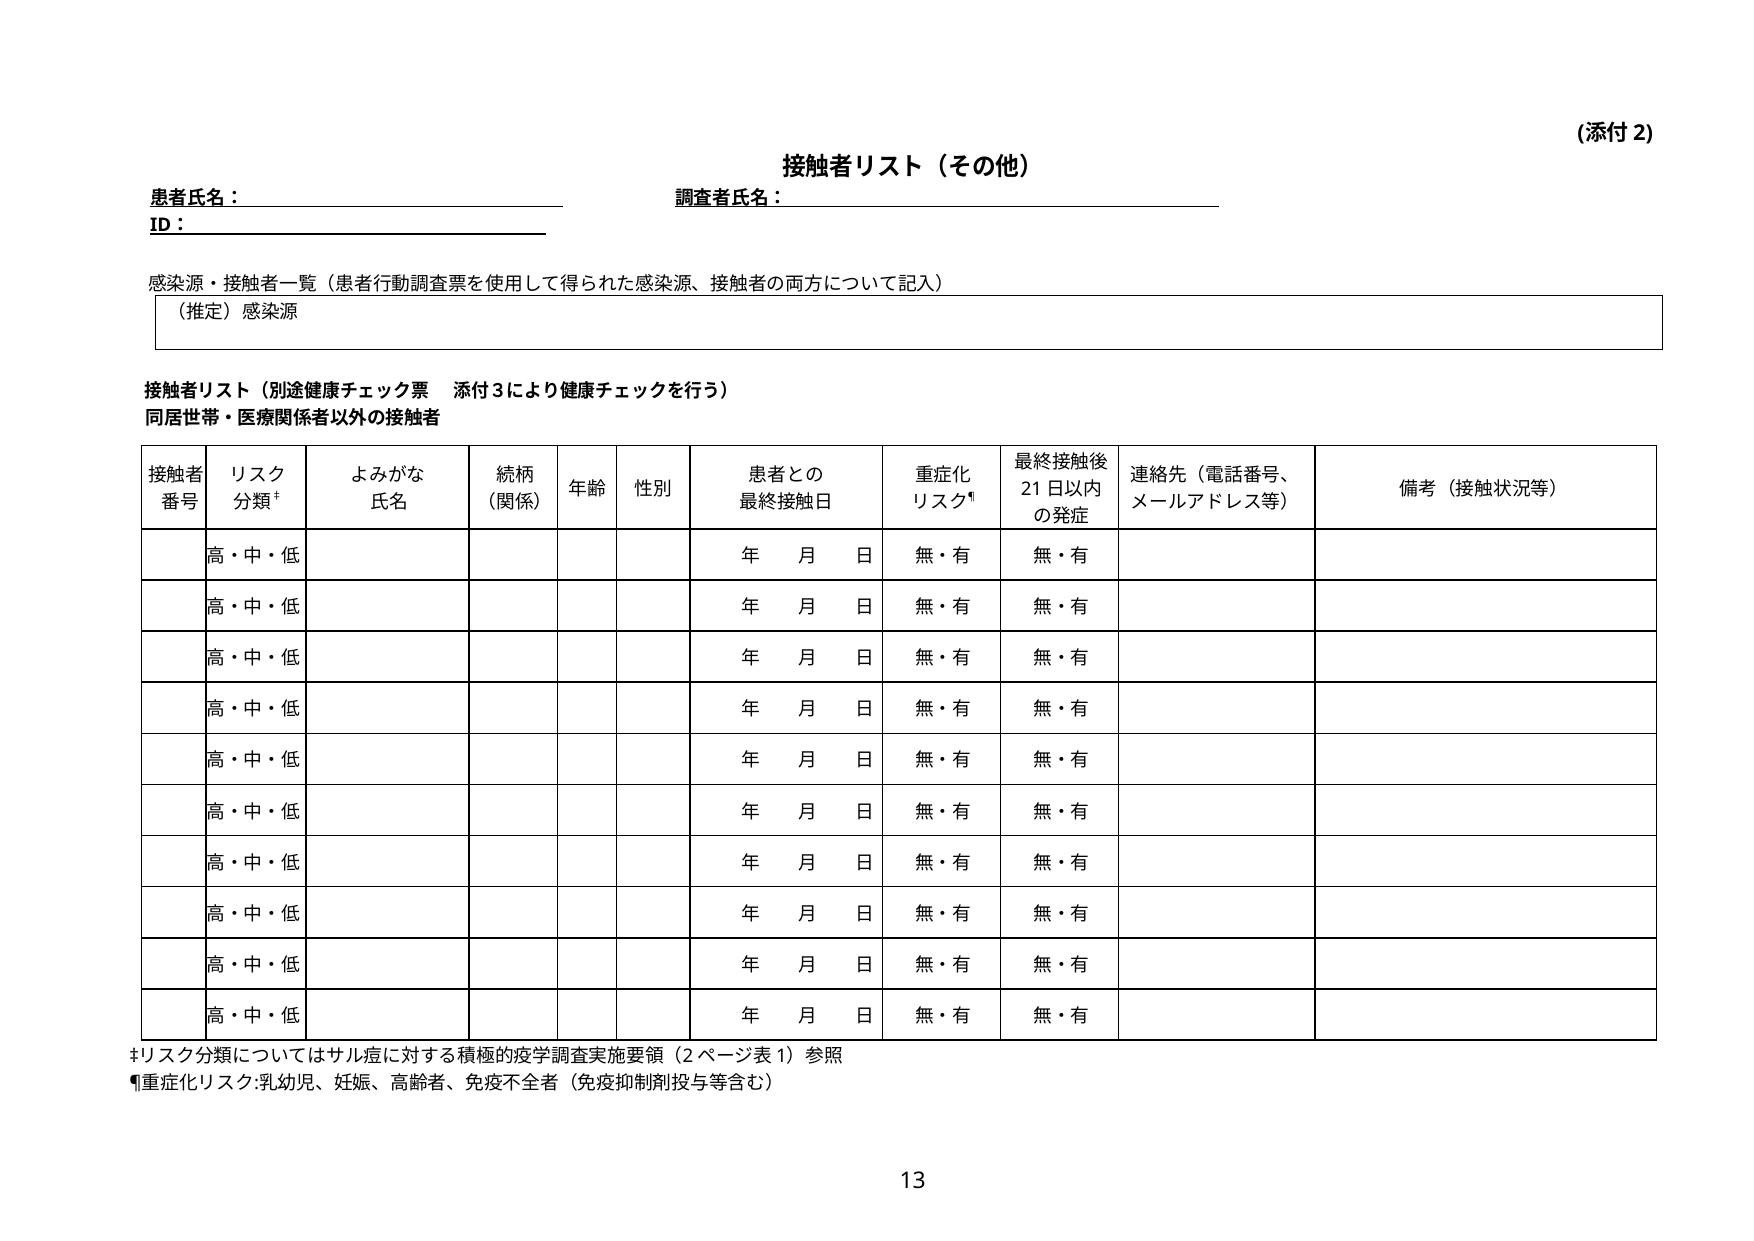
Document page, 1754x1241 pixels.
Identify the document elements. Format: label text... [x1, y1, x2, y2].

table_cell [1119, 836, 1314, 886]
text 感染源・接触者一覧（患者行動調査票を使用して得られた感染源、接触者の両方について記入） [129, 268, 1696, 295]
table_cell 年 月 日 [691, 887, 882, 937]
table_cell [558, 836, 616, 886]
table_cell [1316, 939, 1656, 988]
table_cell [142, 990, 205, 1039]
text ‡リスク分類についてはサル痘に対する積極的疫学調査実施要領（2ページ表1）参照 [129, 1041, 1653, 1068]
table_cell 無・有 [883, 632, 1000, 681]
table_cell [617, 939, 689, 988]
table_cell [307, 939, 468, 988]
table_cell [142, 887, 205, 937]
table_cell 年 月 日 [691, 785, 882, 835]
text 患者氏名： 調査者氏名： ID： [150, 183, 1664, 237]
table_cell [617, 836, 689, 886]
table_header （推定）感染源 [156, 296, 1662, 349]
table_cell 無・有 [1001, 632, 1118, 681]
table_cell [617, 734, 689, 783]
table_cell [617, 990, 689, 1039]
table_cell [307, 785, 468, 835]
table_cell 無・有 [883, 887, 1000, 937]
text 接触者リスト（別途健康チェック票 添付３により健康チェックを行う） [144, 376, 1696, 403]
table_cell 続柄 （関係） [470, 446, 557, 528]
table_cell [470, 939, 557, 988]
table_cell 年齢 [558, 446, 616, 528]
table_cell 無・有 [1001, 990, 1118, 1039]
table_cell 年 月 日 [691, 990, 882, 1039]
table_cell 高・中・低 [207, 785, 305, 835]
table_cell [470, 632, 557, 681]
table_cell 高・中・低 [207, 581, 305, 630]
table_cell [558, 530, 616, 579]
table_cell 無・有 [883, 581, 1000, 630]
table_cell [1119, 581, 1314, 630]
table_cell [470, 785, 557, 835]
table_cell 年 月 日 [691, 836, 882, 886]
table_cell [307, 581, 468, 630]
table_cell 年 月 日 [691, 632, 882, 681]
table_cell [142, 734, 205, 783]
table_cell [1119, 990, 1314, 1039]
table_cell [142, 836, 205, 886]
table_cell [1119, 683, 1314, 732]
text 接触者リスト（その他） [129, 146, 1696, 183]
table_cell 高・中・低 [207, 990, 305, 1039]
table_cell [1316, 785, 1656, 835]
table_cell 無・有 [1001, 785, 1118, 835]
table_cell [142, 939, 205, 988]
table_cell [1119, 939, 1314, 988]
table_cell [470, 887, 557, 937]
table_cell 無・有 [883, 683, 1000, 732]
table_cell [307, 836, 468, 886]
table_cell リスク 分類‡ [207, 446, 305, 528]
table_cell [1119, 887, 1314, 937]
table_cell [617, 683, 689, 732]
table_cell [558, 734, 616, 783]
table_cell 高・中・低 [207, 683, 305, 732]
table_cell 連絡先（電話番号、 メールアドレス等） [1119, 446, 1314, 528]
table_cell 無・有 [1001, 939, 1118, 988]
table_cell 高・中・低 [207, 887, 305, 937]
table_cell 備考（接触状況等） [1316, 446, 1656, 528]
table_cell [307, 990, 468, 1039]
table_cell [1119, 530, 1314, 579]
table_cell 無・有 [883, 836, 1000, 886]
table_cell [558, 581, 616, 630]
table_cell [617, 785, 689, 835]
table_cell [307, 887, 468, 937]
table_cell [470, 581, 557, 630]
table_cell よみがな 氏名 [307, 446, 468, 528]
table_cell [617, 530, 689, 579]
table_cell 年 月 日 [691, 683, 882, 732]
text (添付2) [129, 114, 1653, 146]
table_cell 高・中・低 [207, 530, 305, 579]
table_cell 高・中・低 [207, 836, 305, 886]
table_cell [558, 683, 616, 732]
table_cell [1119, 734, 1314, 783]
table_cell [470, 530, 557, 579]
table_cell [558, 632, 616, 681]
table_cell [470, 836, 557, 886]
table_cell [1316, 990, 1656, 1039]
table_cell 重症化 リスク¶ [883, 446, 1000, 528]
table_cell [470, 683, 557, 732]
table_cell [1119, 785, 1314, 835]
table_cell [558, 785, 616, 835]
table_cell [142, 683, 205, 732]
table_cell 高・中・低 [207, 632, 305, 681]
table_cell 無・有 [1001, 887, 1118, 937]
table_cell 接触者 番号 [142, 446, 205, 528]
table_cell [1316, 530, 1656, 579]
table_cell 高・中・低 [207, 939, 305, 988]
table_cell 無・有 [1001, 836, 1118, 886]
table_cell [1316, 734, 1656, 783]
table_cell [470, 734, 557, 783]
table_cell [142, 785, 205, 835]
table_cell [558, 939, 616, 988]
table_cell 無・有 [1001, 683, 1118, 732]
table_cell [470, 990, 557, 1039]
table_cell [617, 887, 689, 937]
table_cell [142, 530, 205, 579]
table_cell 無・有 [883, 990, 1000, 1039]
table_cell 高・中・低 [207, 734, 305, 783]
table_cell [1316, 683, 1656, 732]
table_cell [1316, 836, 1656, 886]
table_header 同居世帯・医療関係者以外の接触者 [141, 403, 1656, 445]
text ¶重症化リスク:乳幼児、妊娠、高齢者、免疫不全者（免疫抑制剤投与等含む） [129, 1068, 1653, 1095]
table_cell [142, 632, 205, 681]
table_cell 無・有 [1001, 530, 1118, 579]
table_cell [1316, 581, 1656, 630]
table_cell 最終接触後21日以内 の発症 [1001, 446, 1118, 528]
table_cell [1119, 632, 1314, 681]
table_cell 無・有 [883, 785, 1000, 835]
table_cell 無・有 [883, 734, 1000, 783]
table_cell [142, 581, 205, 630]
table_cell [558, 990, 616, 1039]
table_cell [307, 632, 468, 681]
table_cell 無・有 [1001, 734, 1118, 783]
table_cell [1316, 632, 1656, 681]
table_cell 無・有 [883, 939, 1000, 988]
table_cell [307, 734, 468, 783]
table_cell 無・有 [883, 530, 1000, 579]
table_cell 患者との 最終接触日 [691, 446, 882, 528]
table_cell [1316, 887, 1656, 937]
table_cell 無・有 [1001, 581, 1118, 630]
table_cell [307, 683, 468, 732]
table_cell 年 月 日 [691, 734, 882, 783]
table_cell [307, 530, 468, 579]
table_cell 年 月 日 [691, 581, 882, 630]
table_cell [617, 581, 689, 630]
table_cell 年 月 日 [691, 939, 882, 988]
table_cell [558, 887, 616, 937]
table_cell 年 月 日 [691, 530, 882, 579]
table_cell 性別 [617, 446, 689, 528]
table_cell [617, 632, 689, 681]
